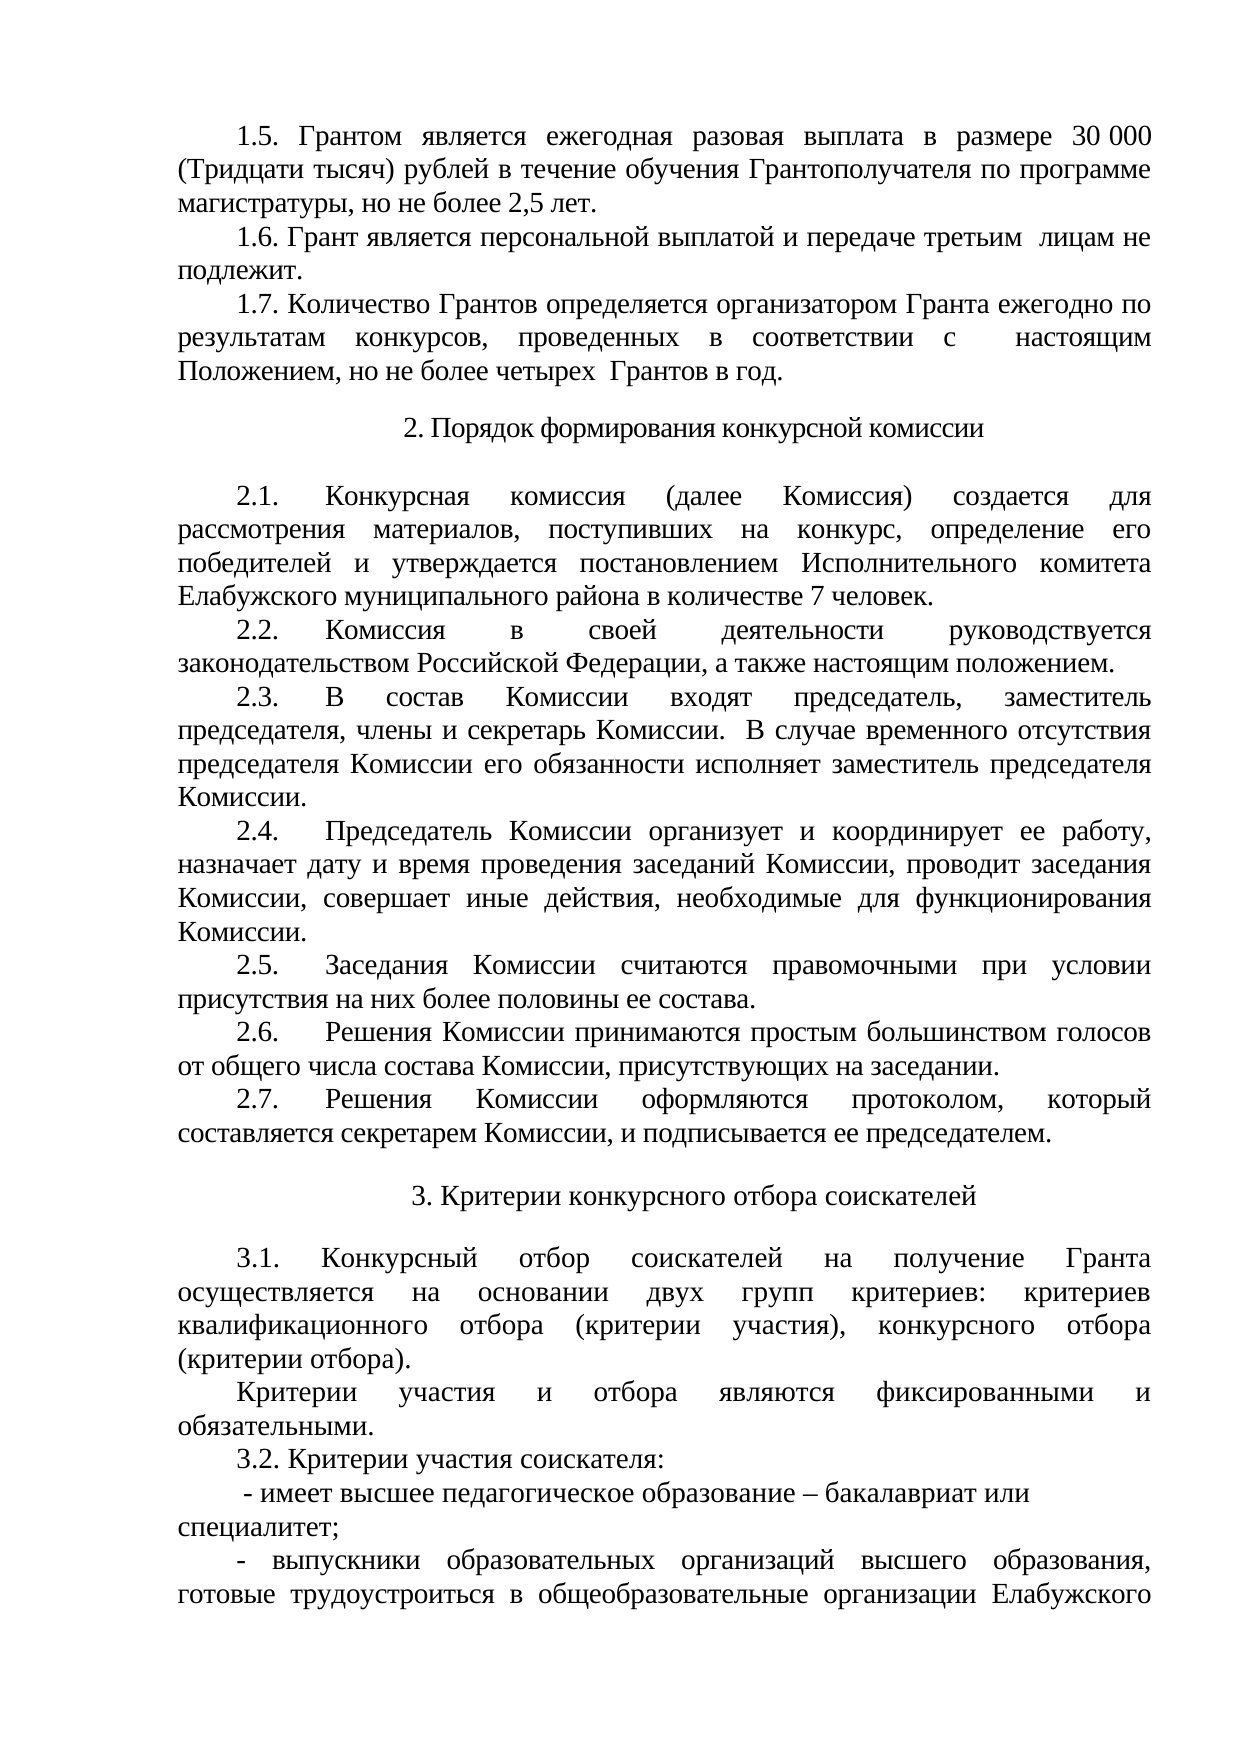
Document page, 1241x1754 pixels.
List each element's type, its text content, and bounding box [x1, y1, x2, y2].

text 3.2. Критерии участия соискателя: [177, 1442, 1152, 1475]
text 3. Критерии конкурсного отбора соискателей [177, 1178, 1152, 1211]
text Критерии участия и отбора являются фиксированными и обязательными. [177, 1374, 1152, 1442]
text 2.2. Комиссия в своей деятельности руководствуется законодательством Российской Федерации, а также настоящим положением. [177, 612, 1152, 679]
text 2.1. Конкурсная комиссия (далее Комиссия) создается для рассмотрения материалов, поступивших на конкурс, определение его победителей и утверждается постановлением Исполнительного комитета Елабужского муниципального района в количестве 7 человек. [177, 478, 1152, 612]
text 2.7. Решения Комиссии оформляются протоколом, который составляется секретарем Комиссии, и подписывается ее председателем. [177, 1081, 1152, 1148]
text 1.7. Количество Грантов определяется организатором Гранта ежегодно по результатам конкурсов, проведенных в соответствии с настоящим Положением, но не более четырех Грантов в год. [177, 286, 1152, 386]
text - имеет высшее педагогическое образование – бакалавриат или специалитет; [177, 1475, 1152, 1542]
text 2.6. Решения Комиссии принимаются простым большинством голосов от общего числа состава Комиссии, присутствующих на заседании. [177, 1014, 1152, 1081]
text 3.1. Конкурсный отбор соискателей на получение Гранта осуществляется на основании двух групп критериев: критериев квалификационного отбора (критерии участия), конкурсного отбора (критерии отбора). [177, 1240, 1152, 1374]
text 2.5. Заседания Комиссии считаются правомочными при условии присутствия на них более половины ее состава. [177, 947, 1152, 1014]
text 1.6. Грант является персональной выплатой и передаче третьим лицам не подлежит. [177, 219, 1152, 286]
text 1.5. Грантом является ежегодная разовая выплата в размере 30 000 (Тридцати тысяч) рублей в течение обучения Грантополучателя по программе магистратуры, но не более 2,5 лет. [177, 118, 1152, 219]
text 2.3. В состав Комиссии входят председатель, заместитель председателя, члены и секретарь Комиссии. В случае временного отсутствия председателя Комиссии его обязанности исполняет заместитель председателя Комиссии. [177, 679, 1152, 813]
text 2. Порядок формирования конкурсной комиссии [177, 411, 1152, 444]
text 2.4. Председатель Комиссии организует и координирует ее работу, назначает дату и время проведения заседаний Комиссии, проводит заседания Комиссии, совершает иные действия, необходимые для функционирования Комиссии. [177, 813, 1152, 947]
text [177, 1542, 1152, 1609]
